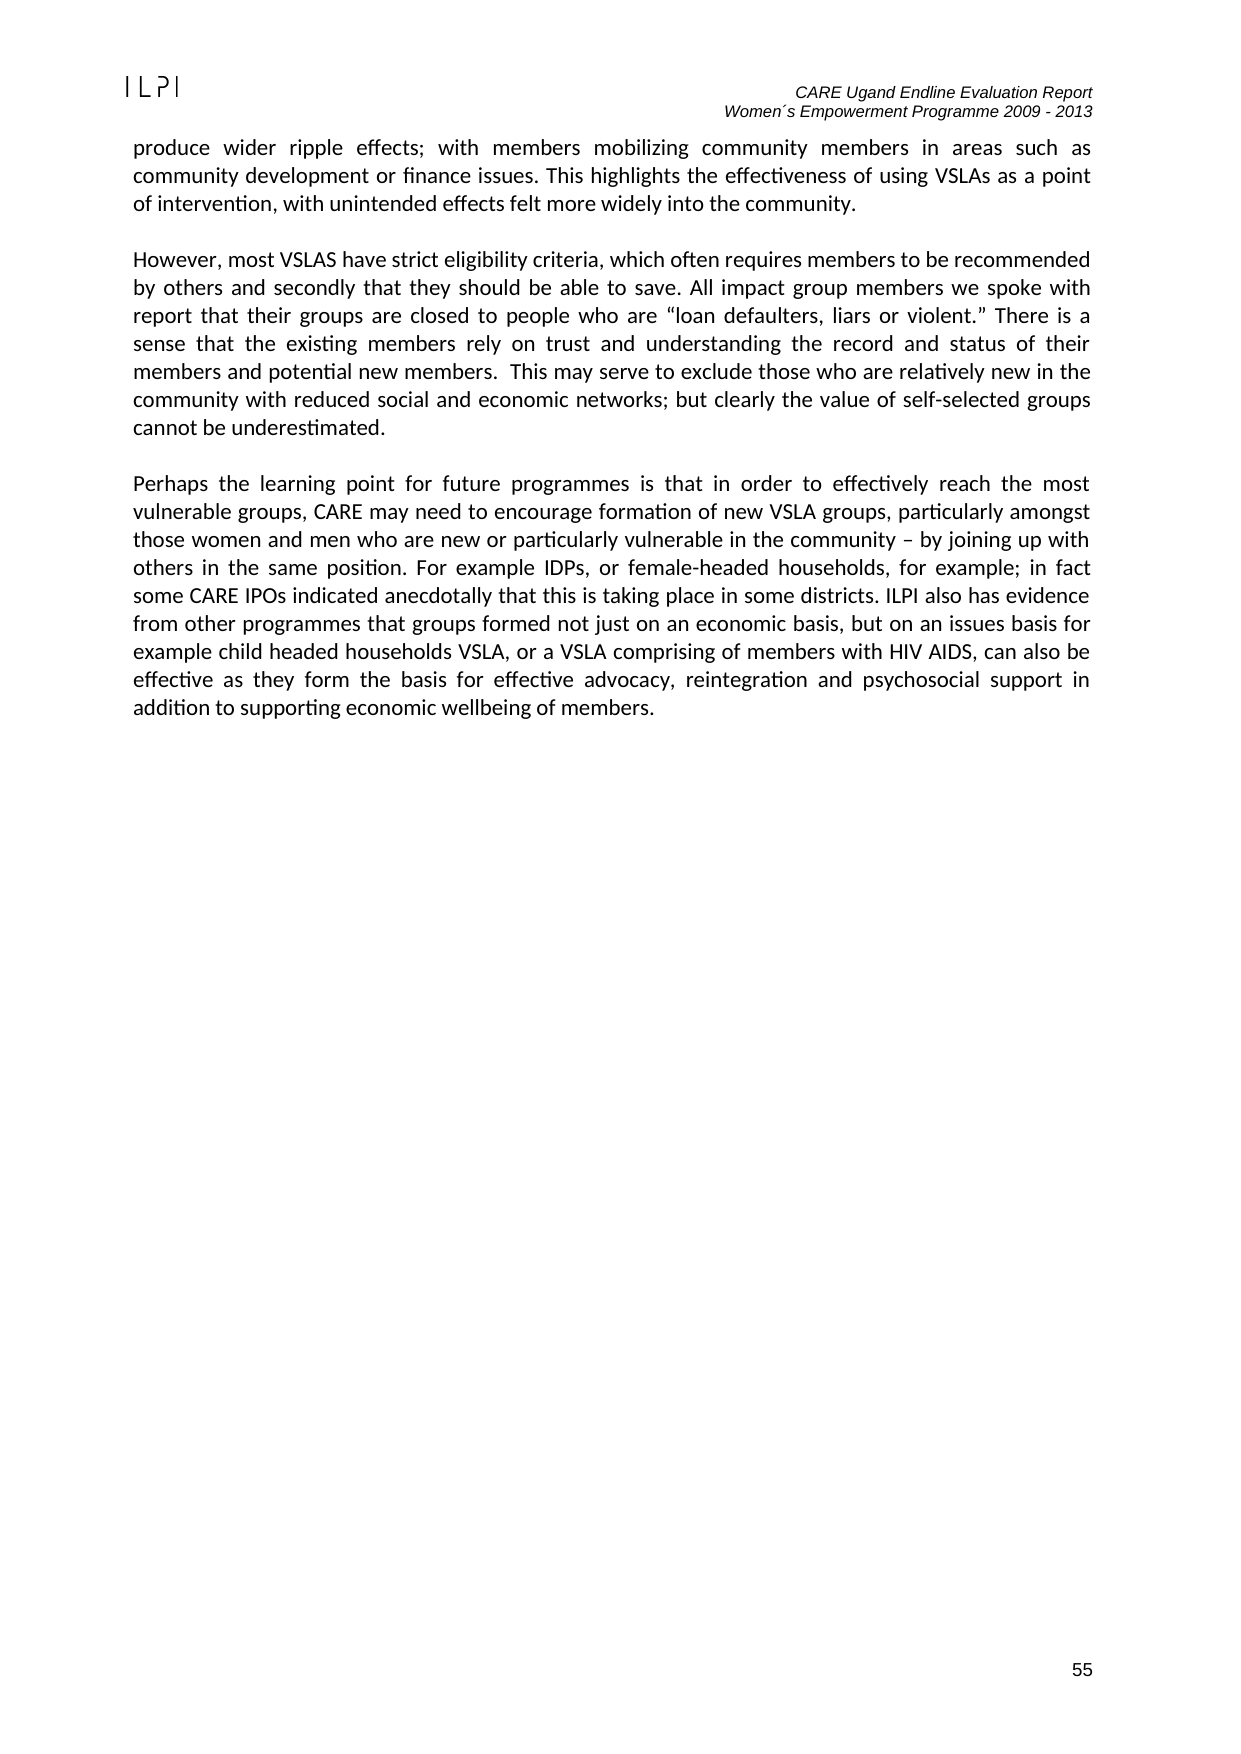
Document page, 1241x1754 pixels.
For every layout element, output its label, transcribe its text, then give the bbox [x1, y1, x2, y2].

text Perhaps the learning point for future programmes is that in order to effectively reach the most vulnerable groups, CARE may need to encourage formation of new VSLA groups, particularly amongst those women and men who are new or particularly vulnerable in the community – by joining up with others in the same position. For example IDPs, or female-headed households, for example; in fact some CARE IPOs indicated anecdotally that this is taking place in some districts. ILPI also has evidence from other programmes that groups formed not just on an economic basis, but on an issues basis for example child headed households VSLA, or a VSLA comprising of members with HIV AIDS, can also be effective as they form the basis for effective advocacy, reintegration and psychosocial support in addition to supporting economic wellbeing of members. [133, 469, 1092, 721]
picture [0, 0, 178, 97]
text However, most VSLAS have strict eligibility criteria, which often requires members to be recommended by others and secondly that they should be able to save. All impact group members we spoke with report that their groups are closed to people who are “loan defaulters, liars or violent.” There is a sense that the existing members rely on trust and understanding the record and status of their members and potential new members. This may serve to exclude those who are relatively new in the community with reduced social and economic networks; but clearly the value of self-selected groups cannot be underestimated. [133, 245, 1092, 441]
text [133, 133, 1092, 217]
